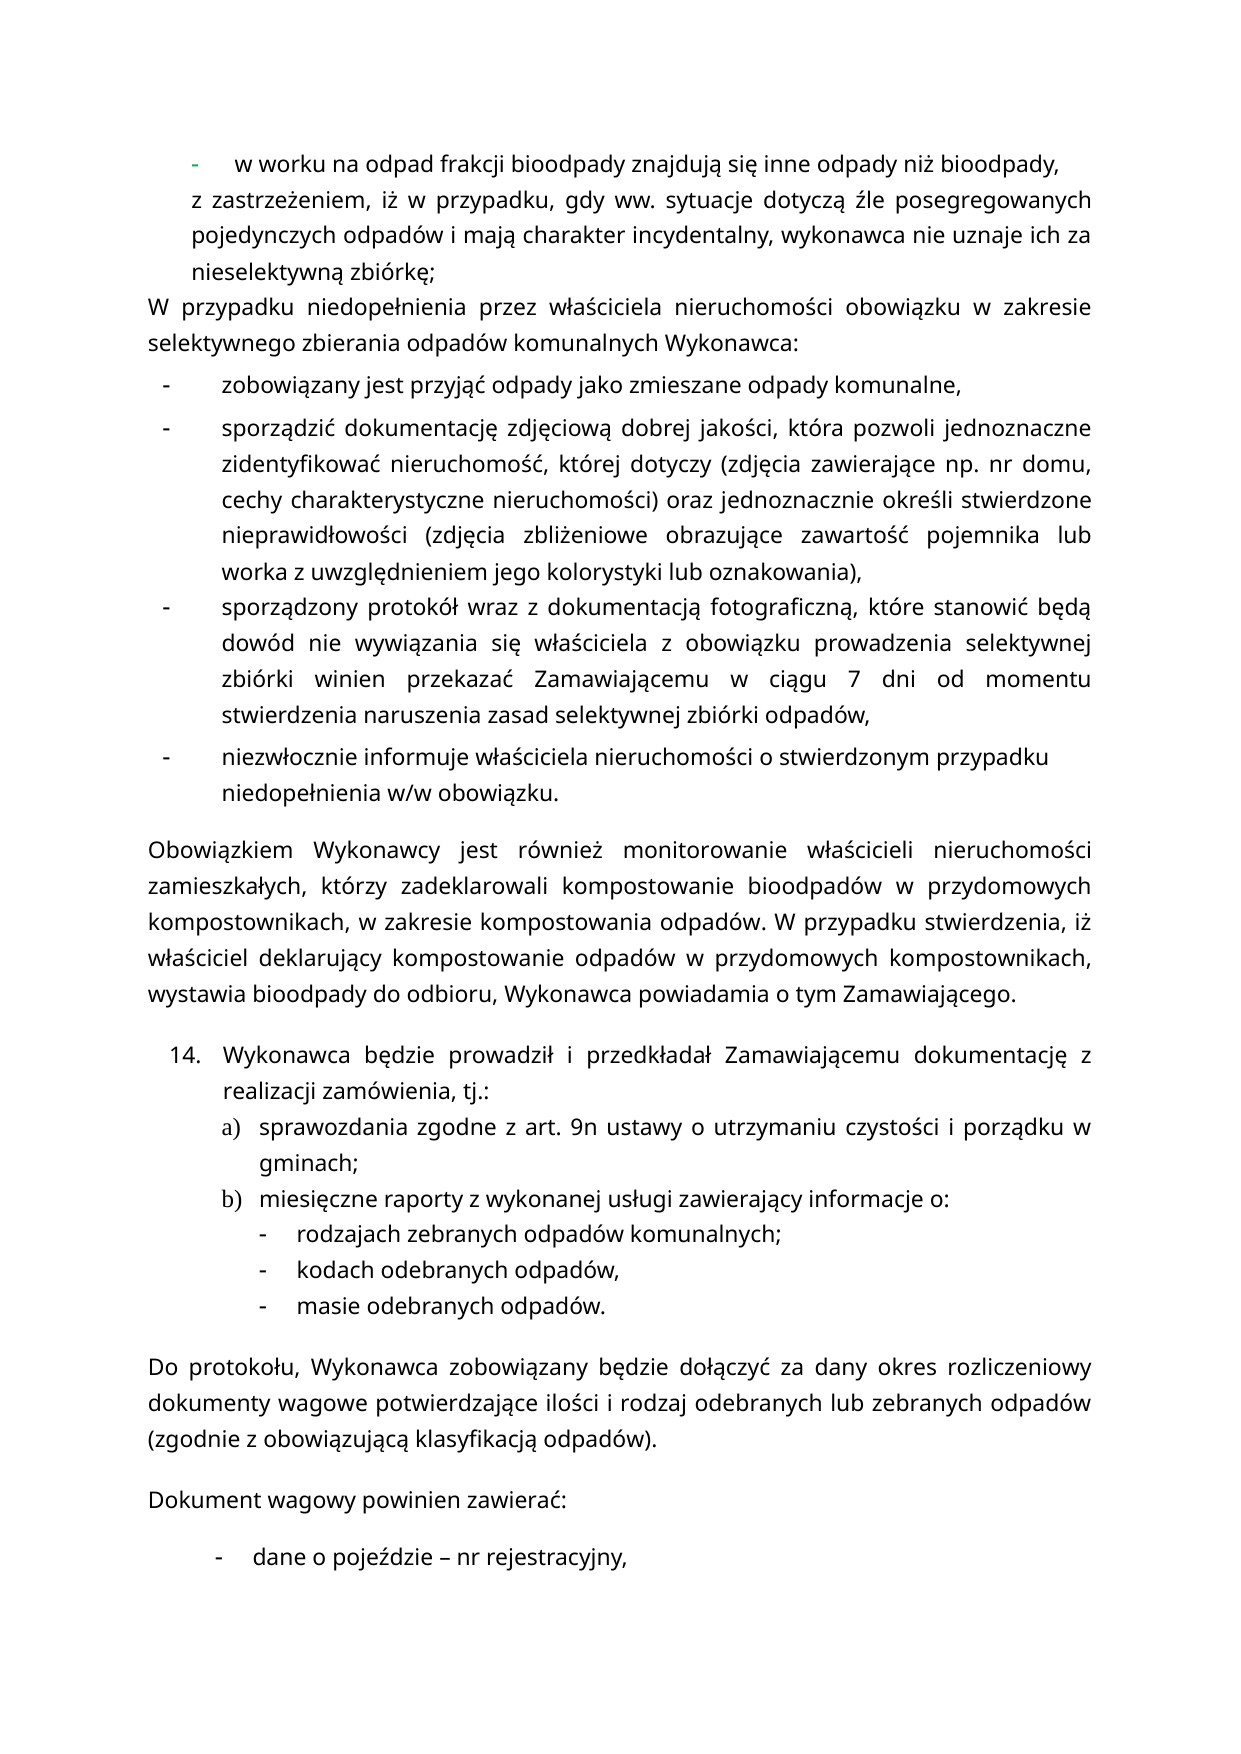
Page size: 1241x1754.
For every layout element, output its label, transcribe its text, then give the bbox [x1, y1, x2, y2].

text Do protokołu, Wykonawca zobowiązany będzie dołączyć za dany okres rozliczeniowy dokumenty wagowe potwierdzające ilości i rodzaj odebranych lub zebranych odpadów (zgodnie z obowiązującą klasyfikacją odpadów). [148, 1351, 1093, 1454]
list rodzajach zebranych odpadów komunalnych; [259, 1218, 1093, 1250]
list miesięczne raporty z wykonanej usługi zawierający informacje o: [221, 1182, 1093, 1214]
list w worku na odpad frakcji bioodpady znajdują się inne odpady niż bioodpady, [191, 148, 1093, 179]
list kodach odebranych odpadów, [259, 1254, 1093, 1286]
list sporządzony protokół wraz z dokumentacją fotograficzną, które stanowić będą dowód nie wywiązania się właściciela z obowiązku prowadzenia selektywnej zbiórki winien przekazać Zamawiającemu w ciągu 7 dni od momentu stwierdzenia naruszenia zasad selektywnej zbiórki odpadów, [162, 591, 1093, 730]
list sporządzić dokumentację zdjęciową dobrej jakości, która pozwoli jednoznaczne zidentyfikować nieruchomość, której dotyczy (zdjęcia zawierające np. nr domu, cechy charakterystyczne nieruchomości) oraz jednoznacznie określi stwierdzone nieprawidłowości (zdjęcia zbliżeniowe obrazujące zawartość pojemnika lub worka z uwzględnieniem jego kolorystyki lub oznakowania), [162, 412, 1093, 587]
list dane o pojeździe – nr rejestracyjny, [215, 1541, 1093, 1572]
list niezwłocznie informuje właściciela nieruchomości o stwierdzonym przypadku niedopełnienia w/w obowiązku. [162, 741, 1093, 808]
list sprawozdania zgodne z art. 9n ustawy o utrzymaniu czystości i porządku w gminach; [221, 1111, 1093, 1178]
list masie odebranych odpadów. [259, 1290, 1093, 1322]
list z zastrzeżeniem, iż w przypadku, gdy ww. sytuacje dotyczą źle posegregowanych pojedynczych odpadów i mają charakter incydentalny, wykonawca nie uznaje ich za nieselektywną zbiórkę; [191, 183, 1093, 287]
text Dokument wagowy powinien zawierać: [148, 1484, 1093, 1515]
text W przypadku niedopełnienia przez właściciela nieruchomości obowiązku w zakresie selektywnego zbierania odpadów komunalnych Wykonawca: [148, 291, 1093, 358]
text Obowiązkiem Wykonawcy jest również monitorowanie właścicieli nieruchomości zamieszkałych, którzy zadeklarowali kompostowanie bioodpadów w przydomowych kompostownikach, w zakresie kompostowania odpadów. W przypadku stwierdzenia, iż właściciel deklarujący kompostowanie odpadów w przydomowych kompostownikach, wystawia bioodpady do odbioru, Wykonawca powiadamia o tym Zamawiającego. [148, 834, 1093, 1009]
list zobowiązany jest przyjąć odpady jako zmieszane odpady komunalne, [162, 369, 1093, 401]
list Wykonawca będzie prowadził i przedkładał Zamawiającemu dokumentację z realizacji zamówienia, tj.: [185, 1039, 1093, 1106]
